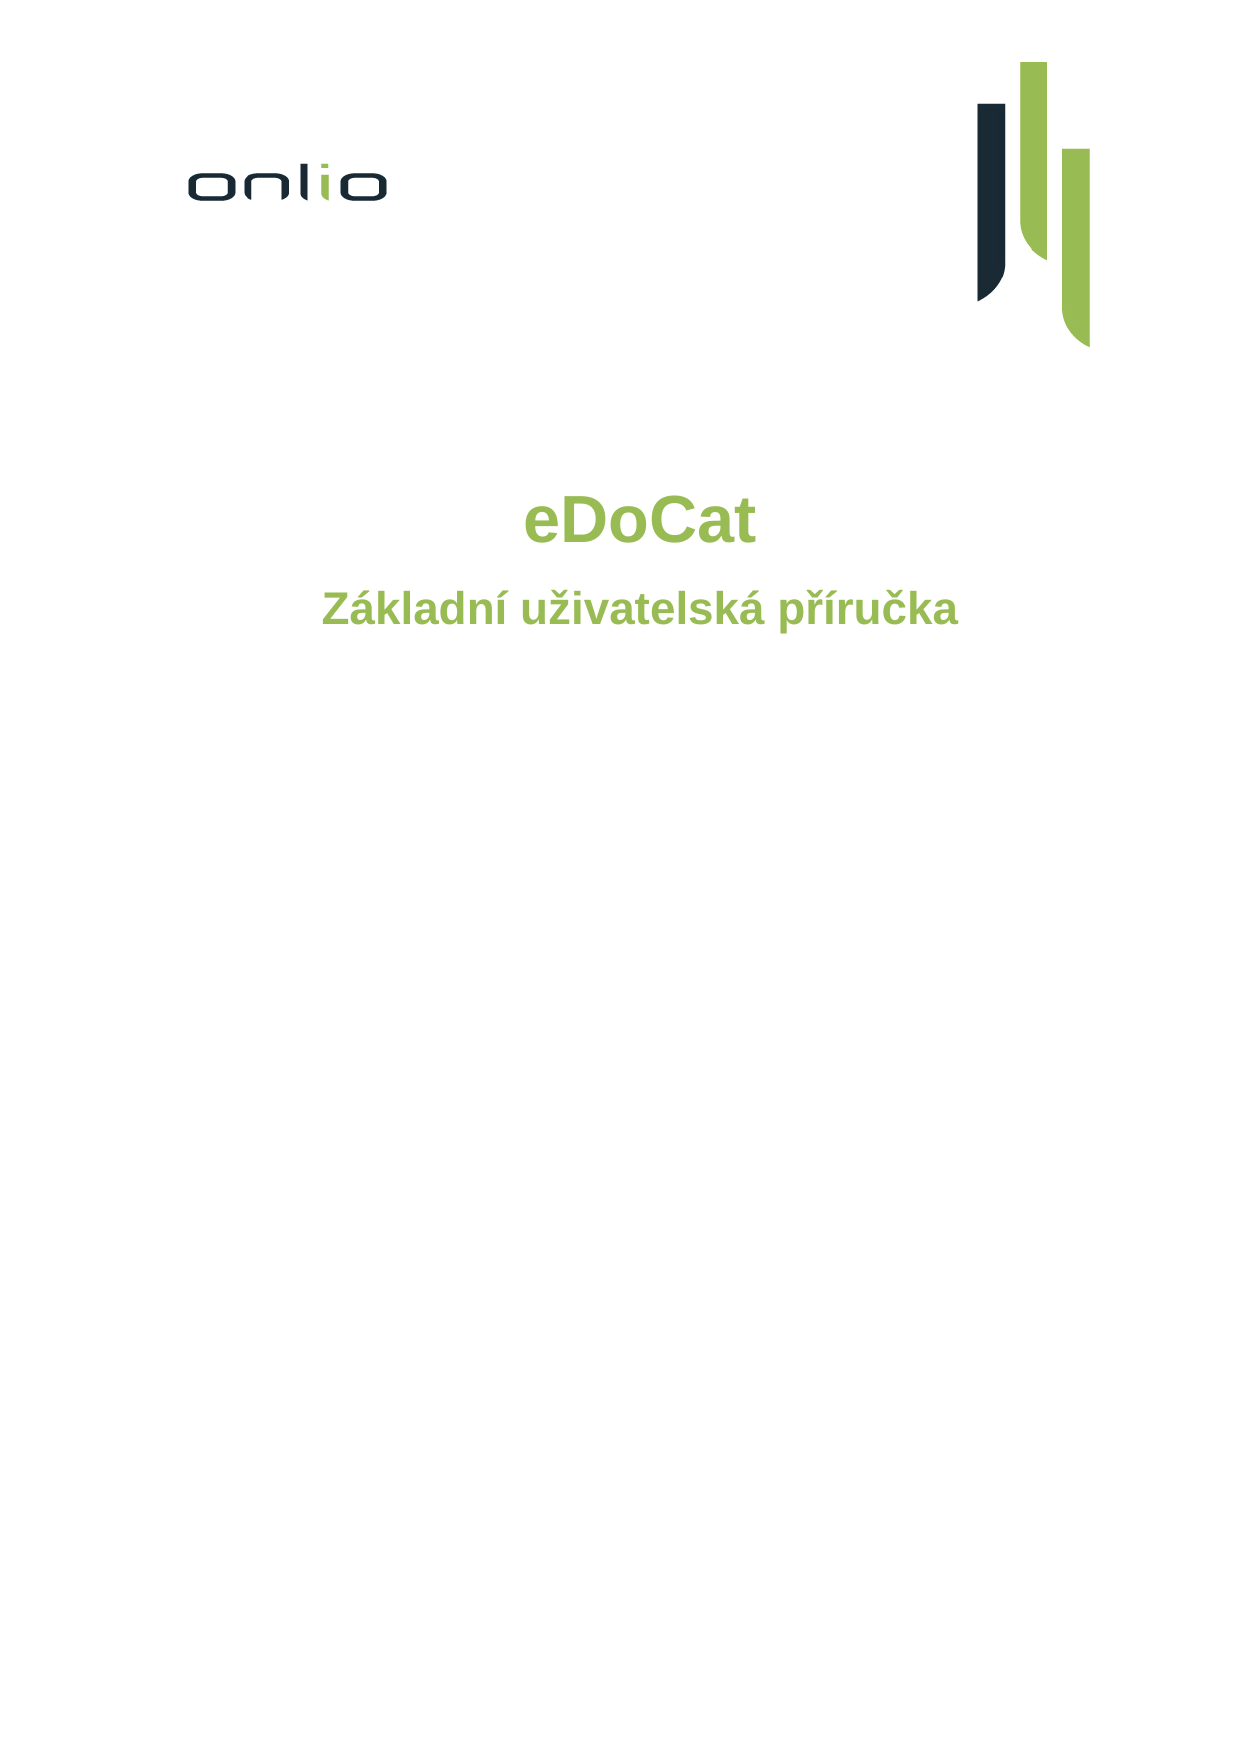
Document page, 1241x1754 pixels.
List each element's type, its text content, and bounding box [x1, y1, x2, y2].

text Základní uživatelská příručka [187, 582, 1092, 634]
picture [187, 62, 1092, 349]
text eDoCat [187, 480, 1092, 557]
